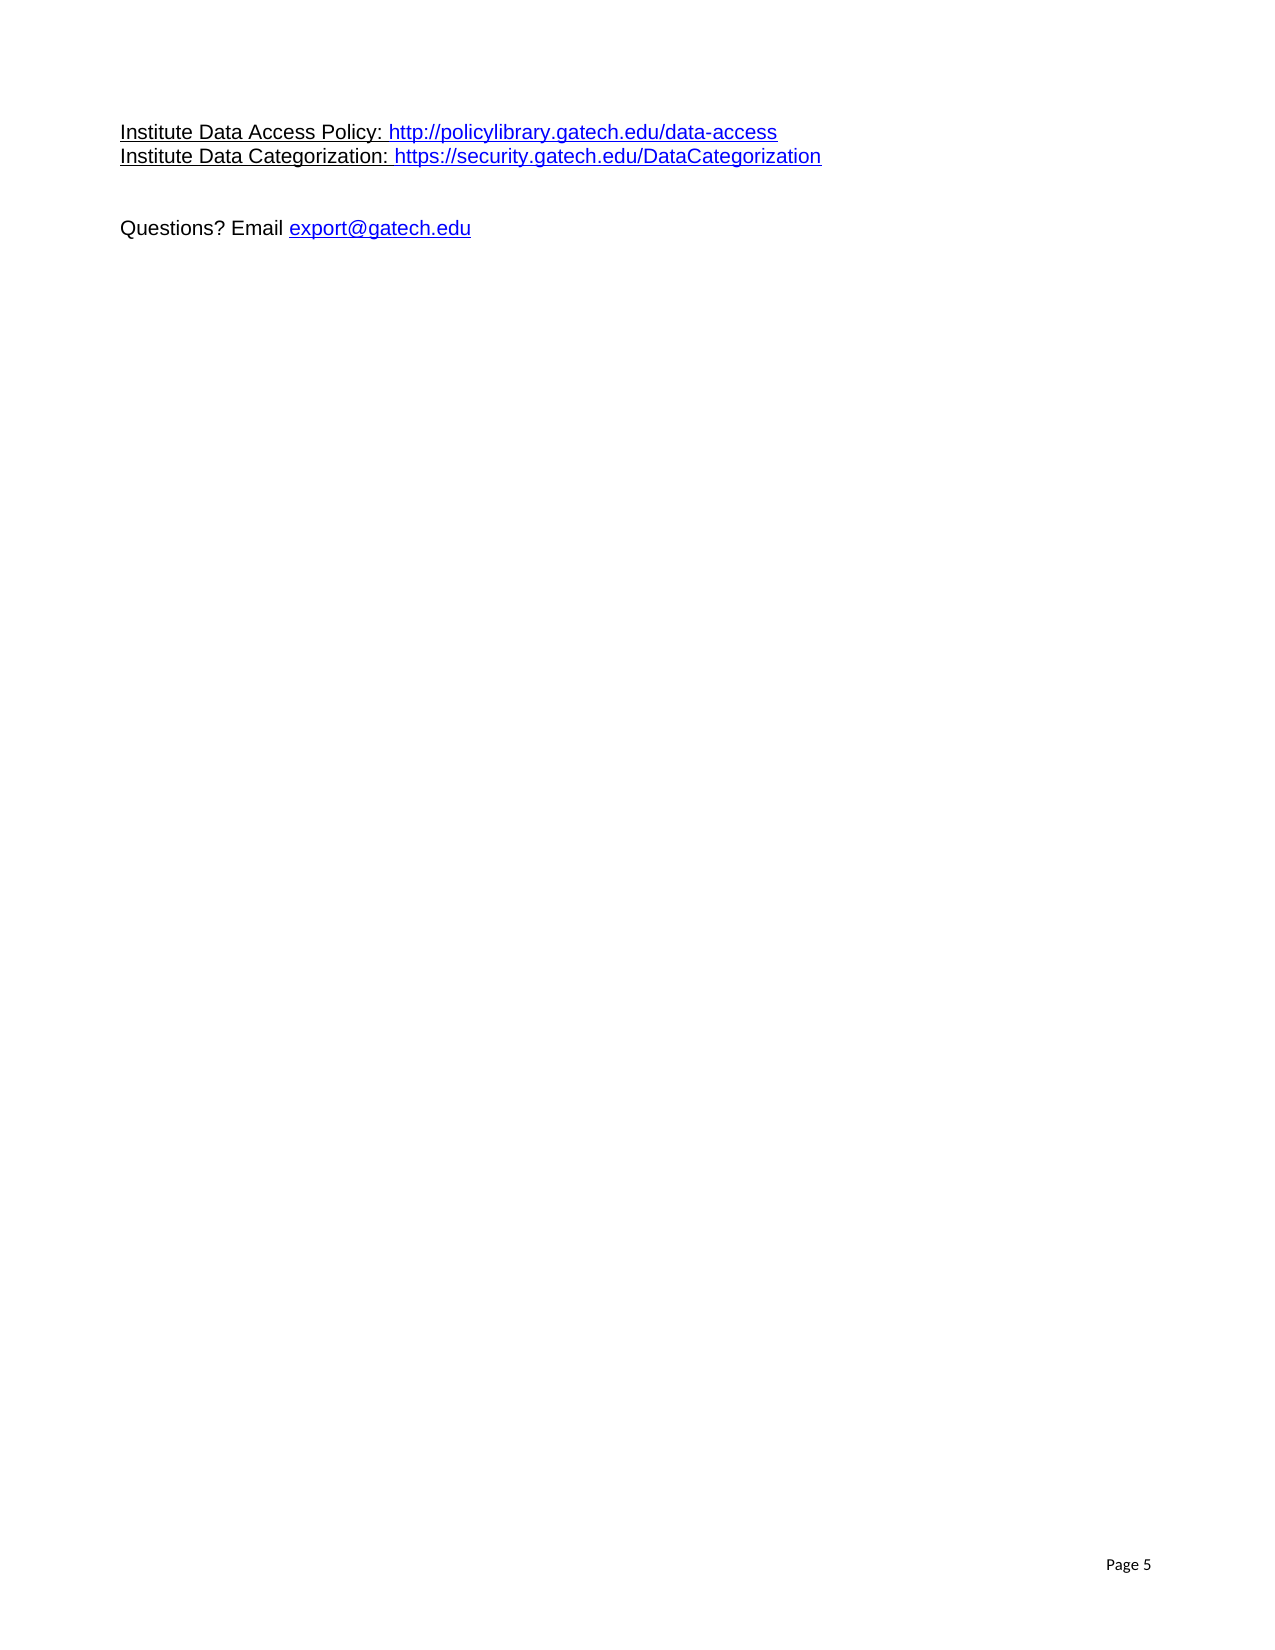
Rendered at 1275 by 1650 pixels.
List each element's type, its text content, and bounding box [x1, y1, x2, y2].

text Questions? Email export@gatech.edu [120, 216, 1155, 240]
text Institute Data Categorization: https://security.gatech.edu/DataCategorization [120, 144, 1155, 168]
text Institute Data Access Policy: http://policylibrary.gatech.edu/data-access [120, 120, 1155, 144]
